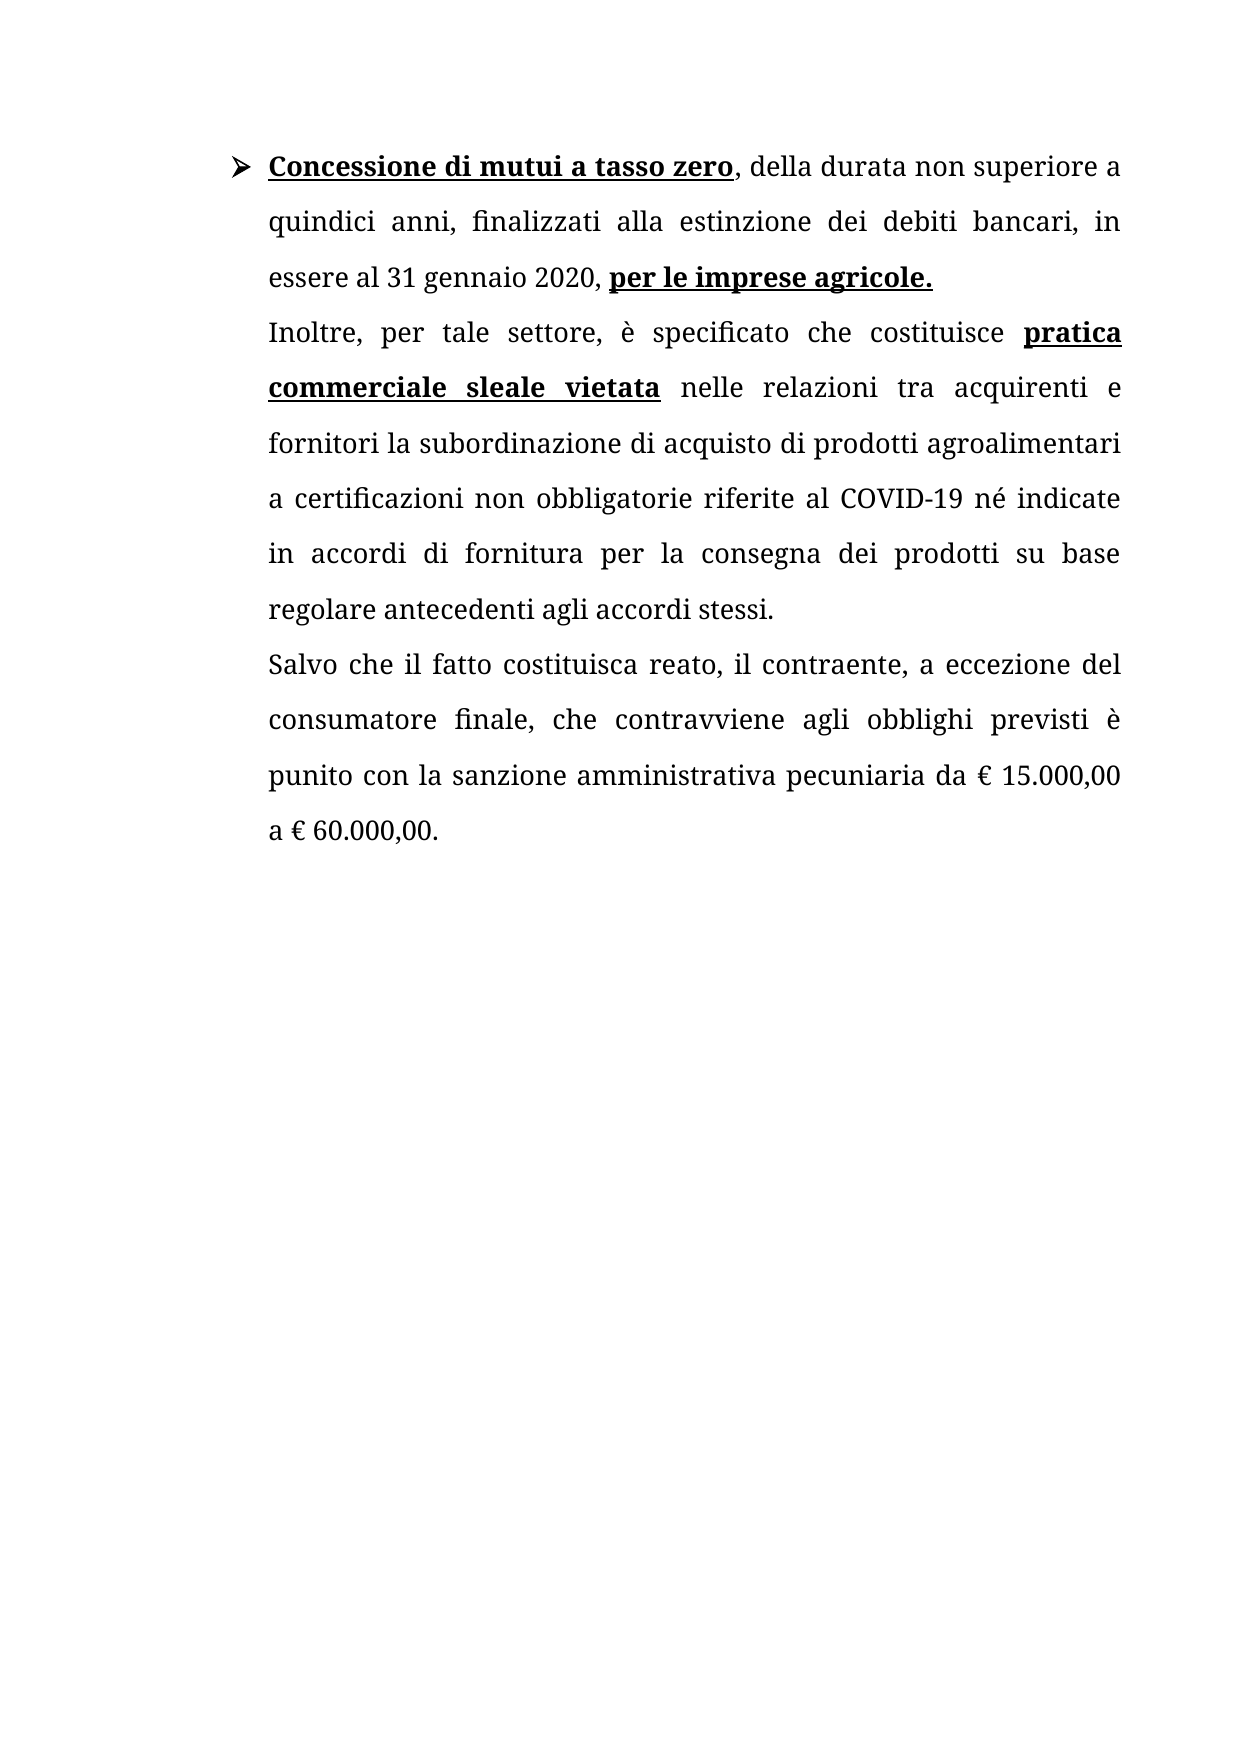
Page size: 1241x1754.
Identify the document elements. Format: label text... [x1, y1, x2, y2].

list Inoltre, per tale settore, è specificato che costituisce pratica commerciale sleale vietata nelle relazioni tra acquirenti e fornitori la subordinazione di acquisto di prodotti agroalimentari a certificazioni non obbligatorie riferite al COVID-19 né indicate in accordi di fornitura per la consegna dei prodotti su base regolare antecedenti agli accordi stessi. [268, 313, 1122, 627]
list Concessione di mutui a tasso zero, della durata non superiore a quindici anni, finalizzati alla estinzione dei debiti bancari, in essere al 31 gennaio 2020, per le imprese agricole. [231, 148, 1122, 295]
list Salvo che il fatto costituisca reato, il contraente, a eccezione del consumatore finale, che contravviene agli obblighi previsti è punito con la sanzione amministrativa pecuniaria da € 15.000,00 a € 60.000,00. [268, 645, 1122, 848]
